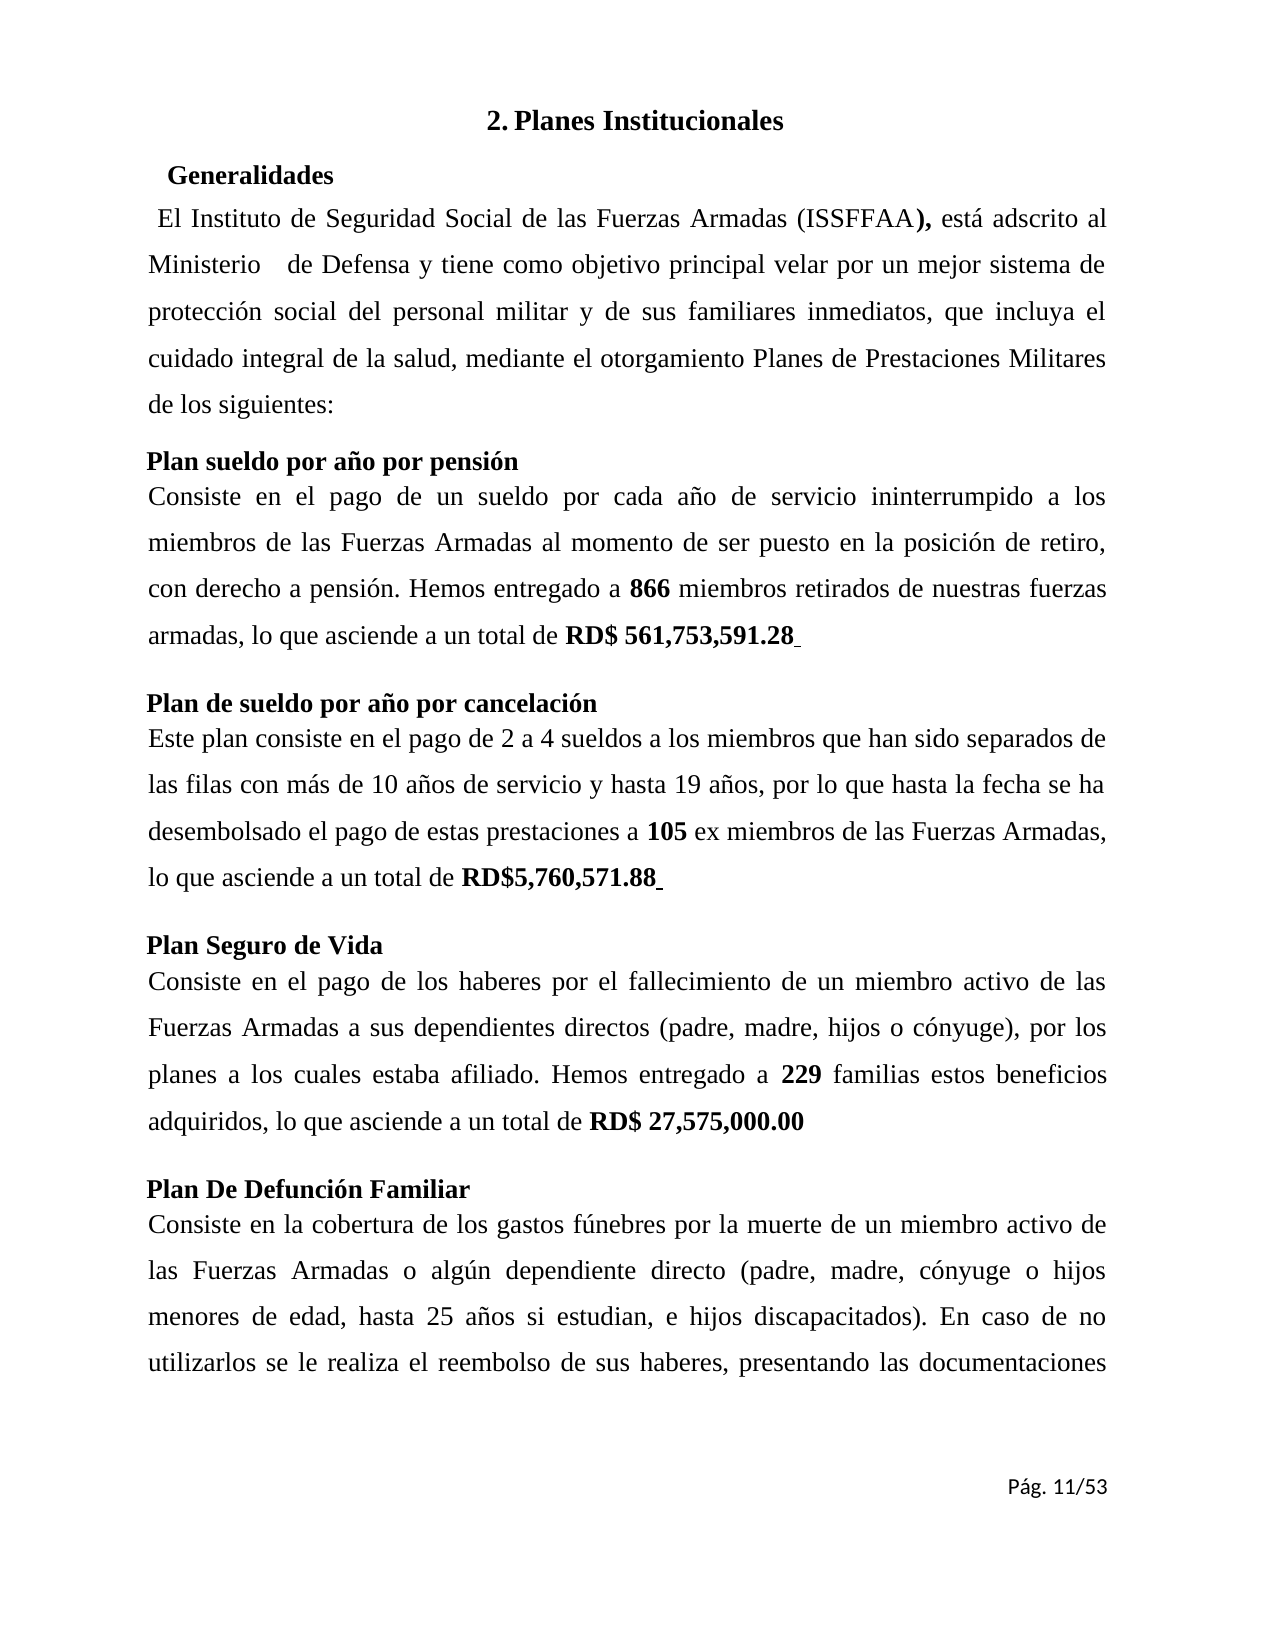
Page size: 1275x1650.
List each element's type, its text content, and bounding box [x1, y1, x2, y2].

text Este plan consiste en el pago de 2 a 4 sueldos a los miembros que han sido separados de las filas con más de 10 años de servicio y hasta 19 años, por lo que hasta la fecha se ha desembolsado el pago de estas prestaciones a 105 ex miembros de las Fuerzas Armadas, lo que asciende a un total de RD$5,760,571.88 [148, 722, 1107, 892]
text Consiste en el pago de los haberes por el fallecimiento de un miembro activo de las Fuerzas Armadas a sus dependientes directos (padre, madre, hijos o cónyuge), por los planes a los cuales estaba afiliado. Hemos entregado a 229 familias estos beneficios adquiridos, lo que asciende a un total de RD$ 27,575,000.00 [148, 965, 1107, 1136]
text Generalidades [133, 159, 1107, 190]
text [148, 1208, 1107, 1377]
subtitle Plan de sueldo por año por cancelación [146, 687, 1107, 718]
text Consiste en el pago de un sueldo por cada año de servicio ininterrumpido a los miembros de las Fuerzas Armadas al momento de ser puesto en la posición de retiro, con derecho a pensión. Hemos entregado a 866 miembros retirados de nuestras fuerzas armadas, lo que asciende a un total de RD$ 561,753,591.28 [148, 480, 1107, 650]
subtitle Plan sueldo por año por pensión [146, 445, 1107, 476]
text El Instituto de Seguridad Social de las Fuerzas Armadas (ISSFFAA), está adscrito al Ministerio de Defensa y tiene como objetivo principal velar por un mejor sistema de protección social del personal militar y de sus familiares inmediatos, que incluya el cuidado integral de la salud, mediante el otorgamiento Planes de Prestaciones Militares de los siguientes: [148, 202, 1107, 420]
subtitle Plan Seguro de Vida [146, 929, 1107, 960]
subtitle Plan De Defunción Familiar [146, 1173, 1107, 1204]
list Planes Institucionales [163, 103, 1107, 137]
